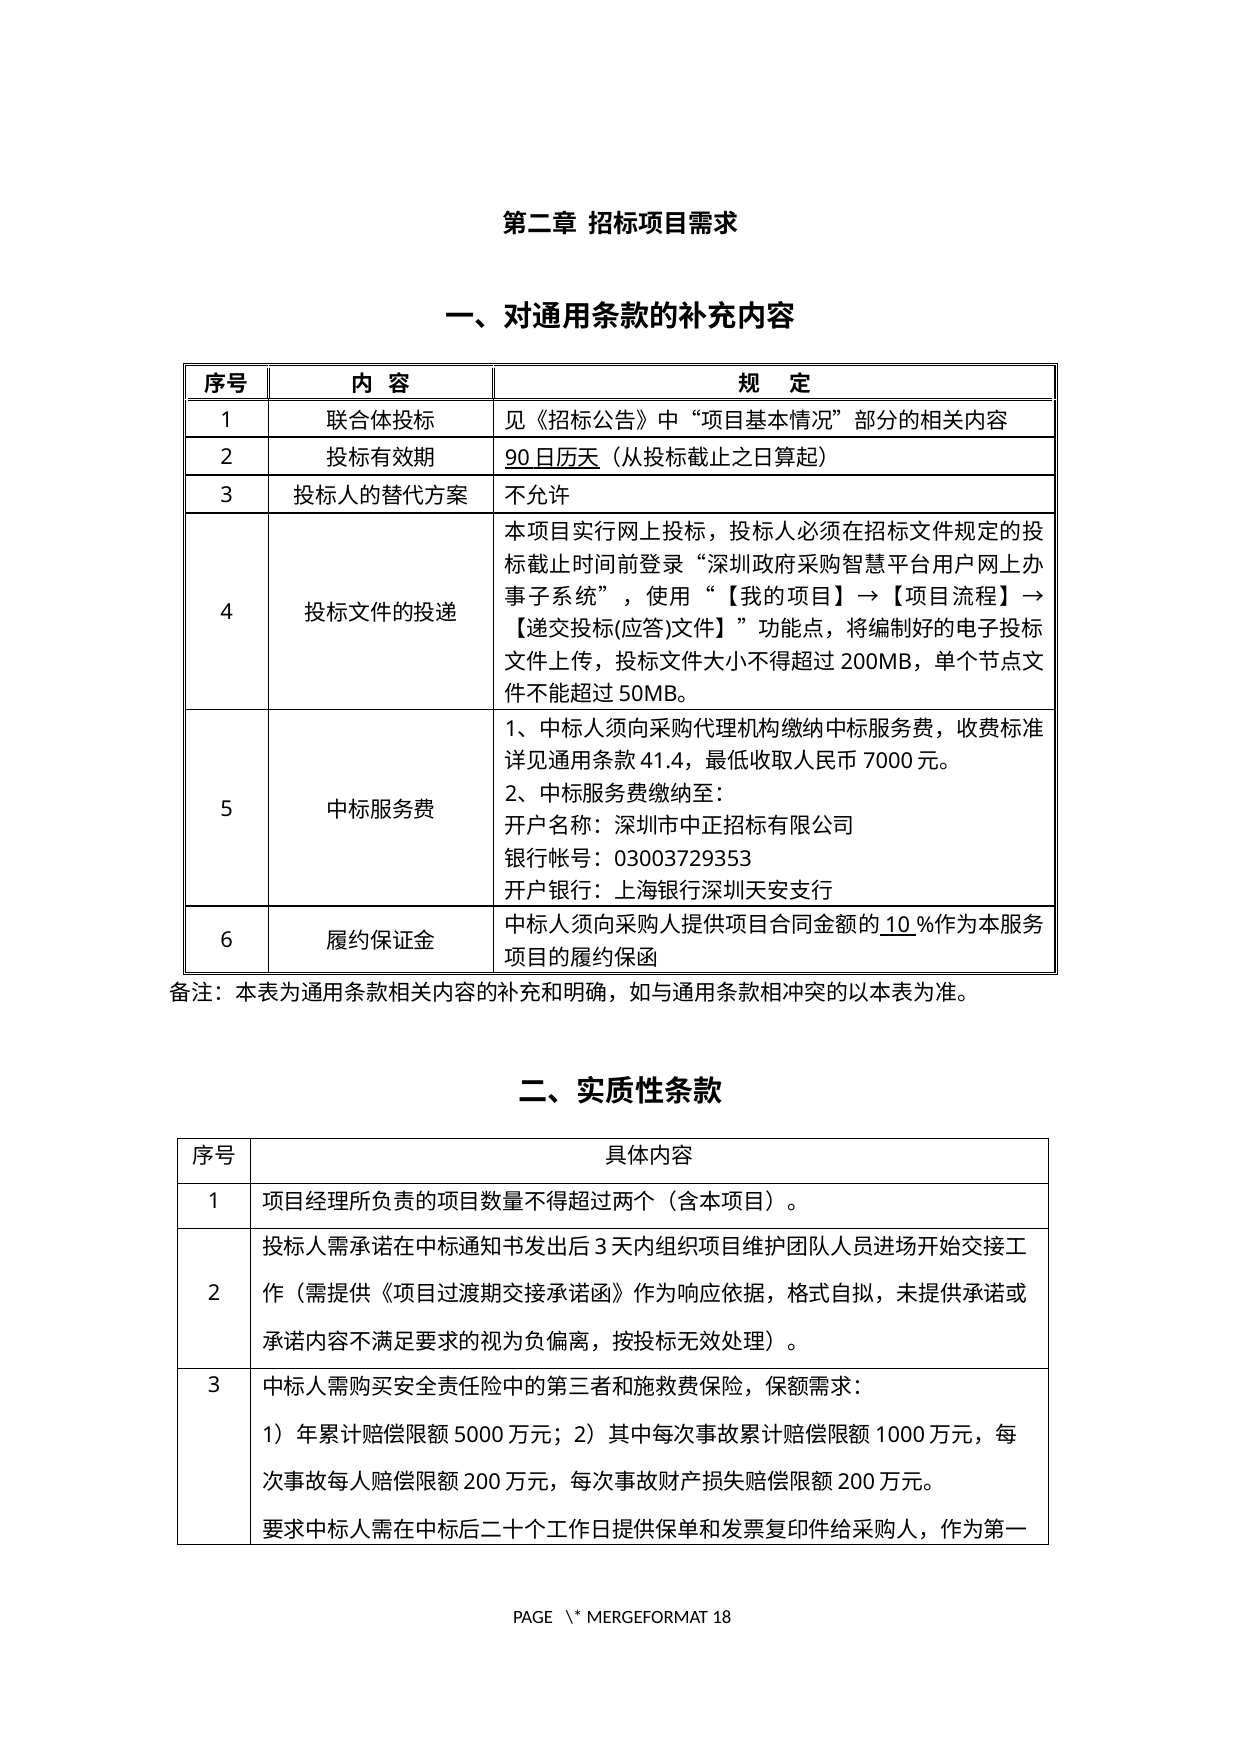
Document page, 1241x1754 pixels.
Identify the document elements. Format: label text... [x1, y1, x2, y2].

subtitle 二、实质性条款 [148, 1056, 1093, 1121]
table_header 具体内容 [251, 1139, 1048, 1183]
table_cell 中标人须向采购人提供项目合同金额的 10 %作为本服务项目的履约保函 [494, 907, 1054, 972]
table_cell 履约保证金 [269, 907, 493, 972]
table_cell 见《招标公告》中“项目基本情况”部分的相关内容 [494, 398, 1056, 436]
text 第二章 招标项目需求 [148, 189, 1093, 254]
table_cell 5 [186, 710, 268, 905]
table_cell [251, 1369, 1048, 1543]
table_cell 本项目实行网上投标，投标人必须在招标文件规定的投标截止时间前登录“深圳政府采购智慧平台用户网上办事子系统”，使用“【我的项目】→【项目流程】→【递交投标(应答)文件】”功能点，将编制好的电子投标文件上传，投标文件大小不得超过200MB，单个节点文件不能超过50MB。 [494, 514, 1054, 709]
table_cell 1 [178, 1184, 250, 1228]
table_cell 2 [186, 438, 268, 474]
table_cell 4 [186, 514, 268, 709]
table_cell 投标文件的投递 [269, 514, 493, 709]
table_cell 3 [178, 1369, 250, 1543]
table_cell 2 [178, 1229, 250, 1368]
table_cell 投标人需承诺在中标通知书发出后3天内组织项目维护团队人员进场开始交接工作（需提供《项目过渡期交接承诺函》作为响应依据，格式自拟，未提供承诺或承诺内容不满足要求的视为负偏离，按投标无效处理）。 [251, 1229, 1048, 1368]
table_header 内 容 [268, 366, 493, 398]
table_cell 投标人的替代方案 [269, 476, 493, 512]
table_cell 3 [186, 476, 268, 512]
table_cell 投标有效期 [269, 438, 493, 474]
table_cell 6 [186, 907, 268, 972]
text 一、对通用条款的补充内容 [148, 281, 1093, 346]
table_cell 不允许 [494, 476, 1054, 512]
table_cell 90日历天（从投标截止之日算起） [494, 438, 1054, 474]
table_header 规 定 [493, 366, 1054, 398]
table_header 序号 [186, 366, 268, 398]
table_cell 中标服务费 [269, 710, 493, 905]
table_header 序号 [178, 1139, 250, 1183]
table_cell 1、中标人须向采购代理机构缴纳中标服务费，收费标准详见通用条款41.4，最低收取人民币7000元。 2、中标服务费缴纳至： 开户名称：深圳市中正招标有限公司 银行帐号：03003729353 开户银行：上海银行深圳天安支行 [494, 710, 1054, 905]
table_cell 项目经理所负责的项目数量不得超过两个（含本项目）。 [251, 1184, 1048, 1228]
text 备注：本表为通用条款相关内容的补充和明确，如与通用条款相冲突的以本表为准。 [148, 975, 1093, 1007]
table_cell 联合体投标 [269, 401, 493, 436]
table_cell 1 [184, 398, 268, 436]
